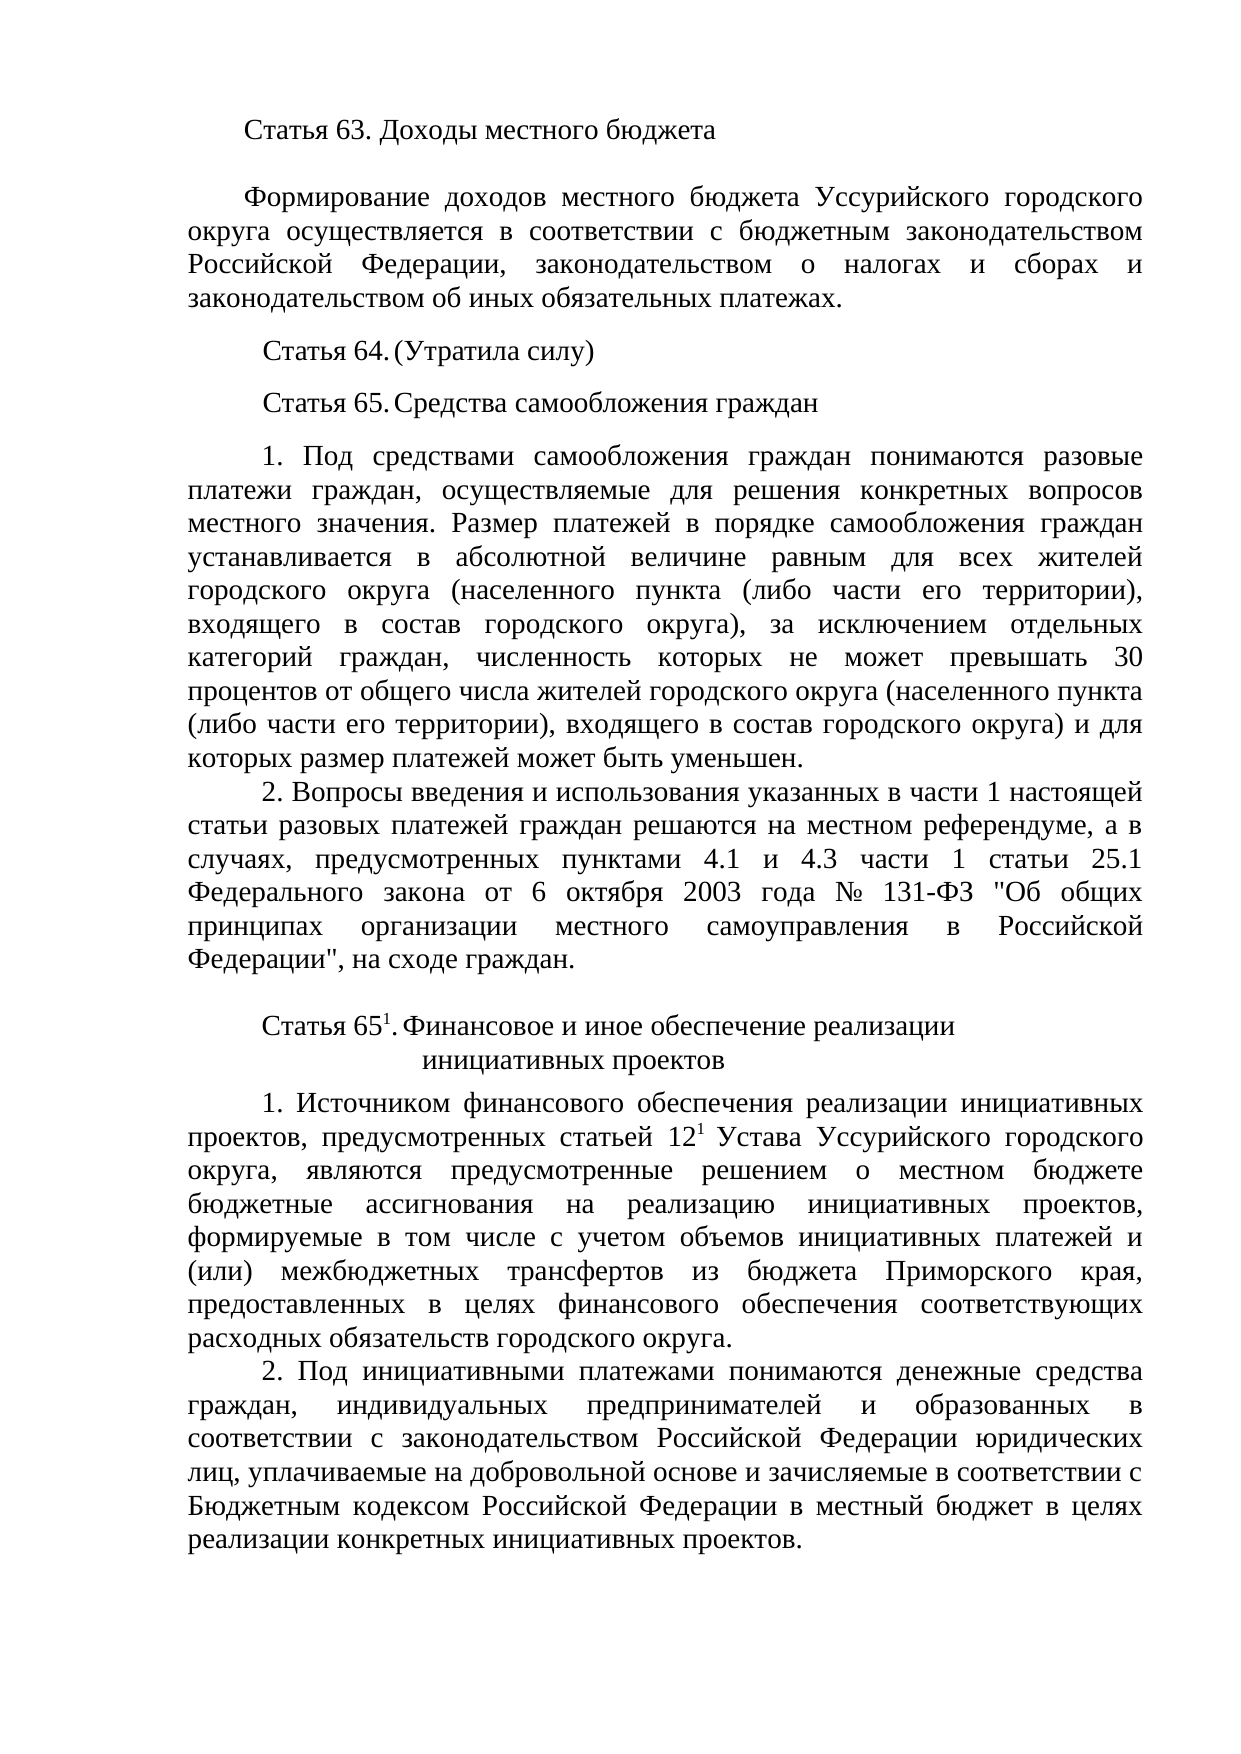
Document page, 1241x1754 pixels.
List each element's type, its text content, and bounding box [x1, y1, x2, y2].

subtitle Статья 64. (Утратила силу) [262, 333, 1144, 366]
text 1. Источником финансового обеспечения реализации инициативных проектов, предусмотренных статьей 121 Устава Уссурийского городского округа, являются предусмотренные решением о местном бюджете бюджетные ассигнования на реализацию инициативных проектов, формируемые в том числе с учетом объемов инициативных платежей и (или) межбюджетных трансфертов из бюджета Приморского края, предоставленных в целях финансового обеспечения соответствующих расходных обязательств городского округа. [187, 1085, 1144, 1353]
text 1. Под средствами самообложения граждан понимаются разовые платежи граждан, осуществляемые для решения конкретных вопросов местного значения. Размер платежей в порядке самообложения граждан устанавливается в абсолютной величине равным для всех жителей городского округа (населенного пункта (либо части его территории), входящего в состав городского округа), за исключением отдельных категорий граждан, численность которых не может превышать 30 процентов от общего числа жителей городского округа (населенного пункта (либо части его территории), входящего в состав городского округа) и для которых размер платежей может быть уменьшен. [187, 438, 1144, 774]
text инициативных проектов [187, 1042, 1144, 1076]
text Статья 63. Доходы местного бюджета [187, 112, 1144, 146]
text 2. Вопросы введения и использования указанных в части 1 настоящей статьи разовых платежей граждан решаются на местном референдуме, а в случаях, предусмотренных пунктами 4.1 и 4.3 части 1 статьи 25.1 Федерального закона от 6 октября 2003 года № 131-ФЗ "Об общих принципах организации местного самоуправления в Российской Федерации", на сходе граждан. [187, 774, 1144, 975]
text 2. Под инициативными платежами понимаются денежные средства граждан, индивидуальных предпринимателей и образованных в соответствии с законодательством Российской Федерации юридических лиц, уплачиваемые на добровольной основе и зачисляемые в соответствии с Бюджетным кодексом Российской Федерации в местный бюджет в целях реализации конкретных инициативных проектов. [187, 1353, 1144, 1555]
text Статья 651. Финансовое и иное обеспечение реализации [187, 1008, 1144, 1042]
subtitle Статья 65. Средства самообложения граждан [262, 386, 1144, 419]
text Формирование доходов местного бюджета Уссурийского городского округа осуществляется в соответствии с бюджетным законодательством Российской Федерации, законодательством о налогах и сборах и законодательством об иных обязательных платежах. [187, 179, 1144, 314]
